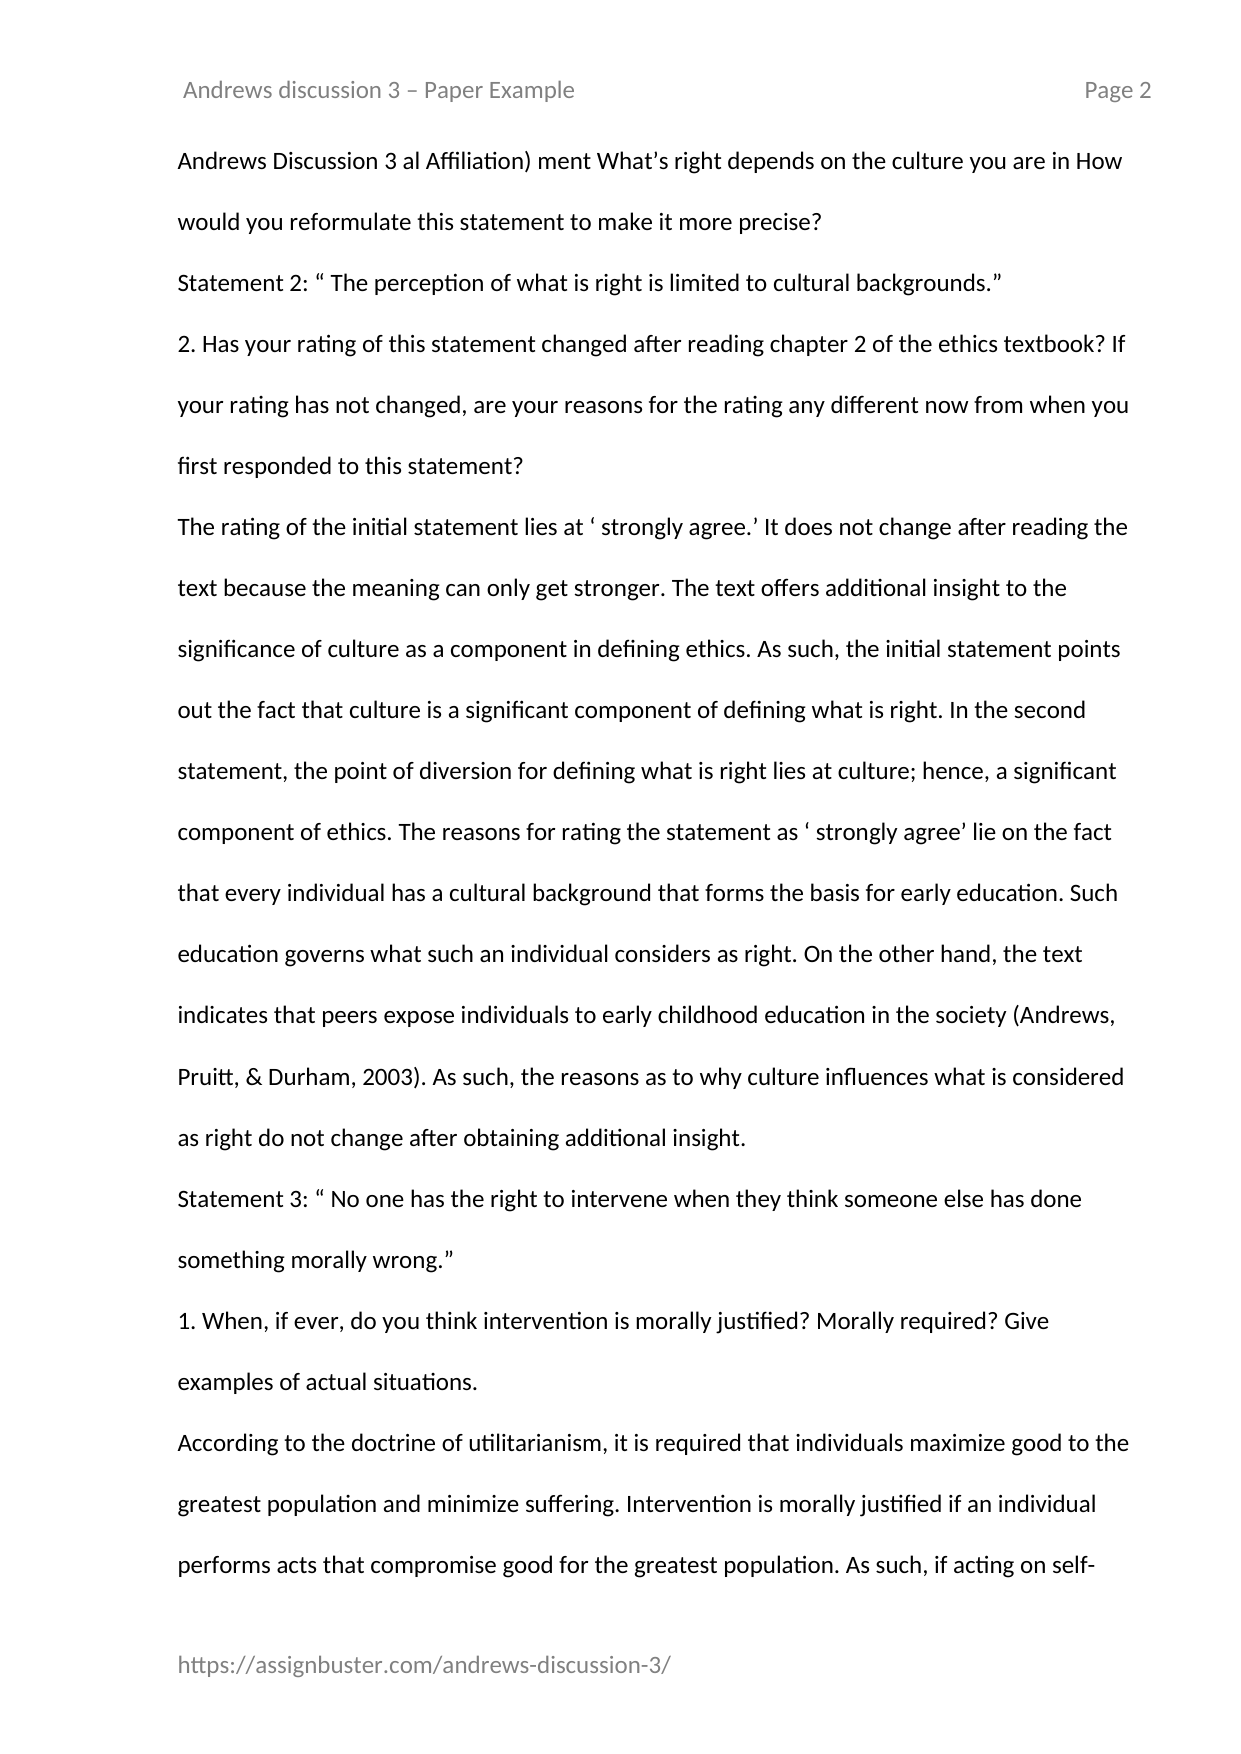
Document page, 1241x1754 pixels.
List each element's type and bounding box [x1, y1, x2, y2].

text [177, 145, 1152, 1579]
